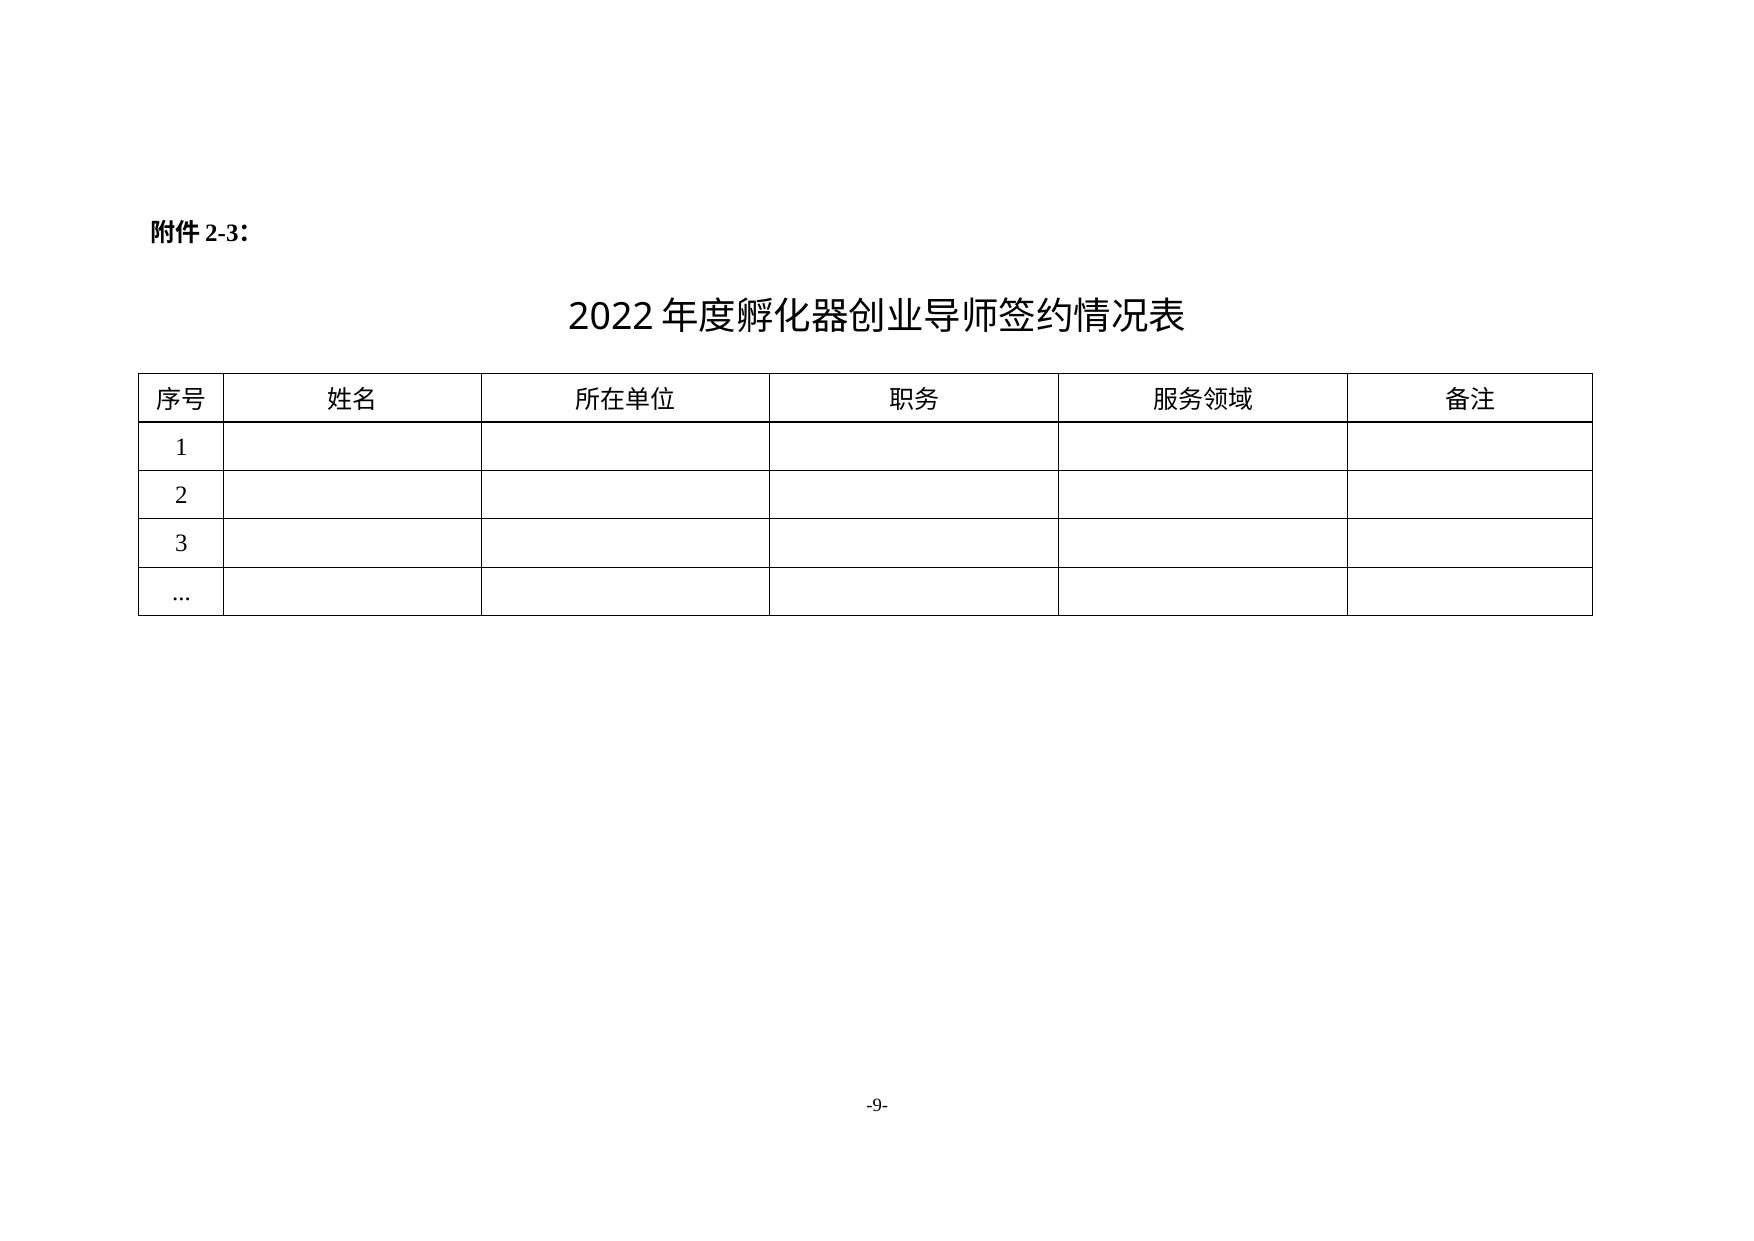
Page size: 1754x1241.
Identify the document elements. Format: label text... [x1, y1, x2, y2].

table_cell 1 [139, 423, 223, 470]
table_cell [482, 471, 769, 518]
table_header 职务 [770, 374, 1058, 421]
table_cell [482, 519, 769, 567]
table_cell [770, 423, 1058, 470]
table_cell [224, 568, 481, 615]
table_cell [770, 519, 1058, 567]
table_cell [770, 471, 1058, 518]
table_cell 2 [139, 471, 223, 518]
table_cell [1348, 471, 1592, 518]
table_cell [1059, 423, 1347, 470]
table_cell [224, 471, 481, 518]
table_cell [1059, 471, 1347, 518]
table_cell [1348, 423, 1592, 470]
table_header 所在单位 [482, 374, 769, 421]
table_header 备注 [1348, 374, 1592, 421]
table_header 姓名 [224, 374, 481, 421]
table_cell [1059, 568, 1347, 615]
table_cell [482, 423, 769, 470]
table_header 序号 [139, 374, 223, 421]
table_cell [1059, 519, 1347, 567]
table_cell [224, 423, 481, 470]
table_cell 3 [139, 519, 223, 567]
table_cell [224, 519, 481, 567]
table_cell [770, 568, 1058, 615]
text 附件2-3： [150, 198, 1604, 263]
table_cell [482, 568, 769, 615]
table_header 服务领域 [1059, 374, 1347, 421]
table_cell [1348, 519, 1592, 567]
table_cell ... [139, 568, 223, 615]
text 2022年度孵化器创业导师签约情况表 [150, 281, 1604, 346]
table_cell [1348, 568, 1592, 615]
